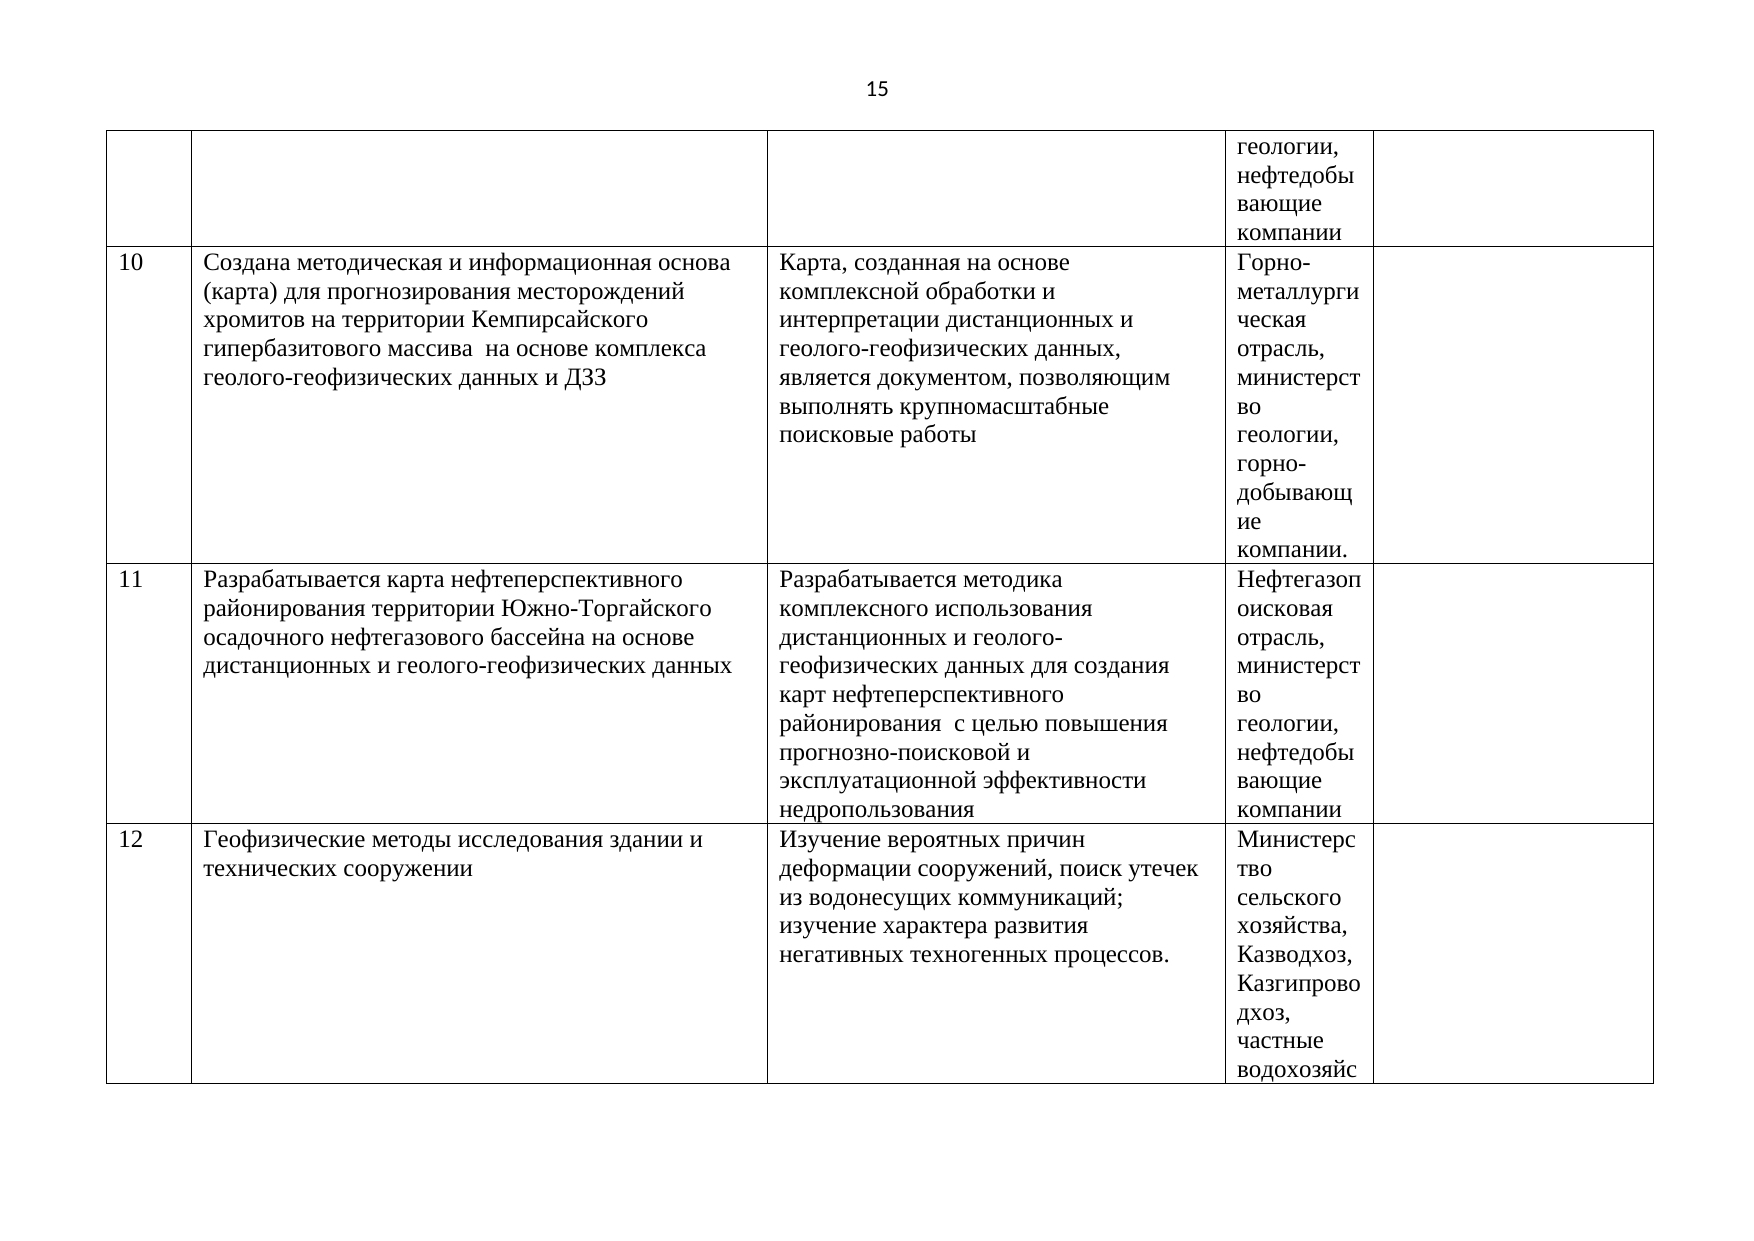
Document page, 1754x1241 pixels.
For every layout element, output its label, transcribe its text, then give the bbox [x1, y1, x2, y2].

table_cell [1374, 131, 1653, 246]
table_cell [192, 824, 767, 1083]
table_cell [1374, 564, 1653, 823]
table_cell [1374, 247, 1653, 563]
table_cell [768, 131, 1225, 246]
table_cell Карта, созданная на основе комплексной обработки и интерпретации дистанционных и геолого-геофизических данных, является документом, позволяющим выполнять крупномасштабные поисковые работы [768, 247, 1225, 563]
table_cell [192, 131, 767, 246]
table_cell Нефтегазопоисковая отрасль, министерство геологии, нефтедобывающие компании [1226, 564, 1373, 823]
table_cell Разрабатывается методика комплексного использования дистанционных и геолого-геофизических данных для создания карт нефтеперспективного районирования с целью повышения прогнозно-поисковой и эксплуатационной эффективности недропользования [768, 564, 1225, 823]
table_cell [1374, 824, 1653, 1083]
table_cell 10 [107, 247, 191, 563]
table_cell Разрабатывается карта нефтеперспективного районирования территории Южно-Торгайского осадочного нефтегазового бассейна на основе дистанционных и геолого-геофизических данных [192, 564, 767, 823]
table_cell 12 [107, 824, 191, 1083]
table_cell Создана методическая и информационная основа (карта) для прогнозирования месторождений хромитов на территории Кемпирсайского гипербазитового массива на основе комплекса геолого-геофизических данных и ДЗЗ [192, 247, 767, 563]
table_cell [1226, 131, 1373, 246]
table_cell 11 [107, 564, 191, 823]
table_cell 8 [107, 131, 191, 246]
table_cell Горно-металлургическая отрасль, министерство геологии, горно-добывающие компании. [1226, 247, 1373, 563]
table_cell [768, 824, 1225, 1083]
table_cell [1226, 824, 1373, 1083]
